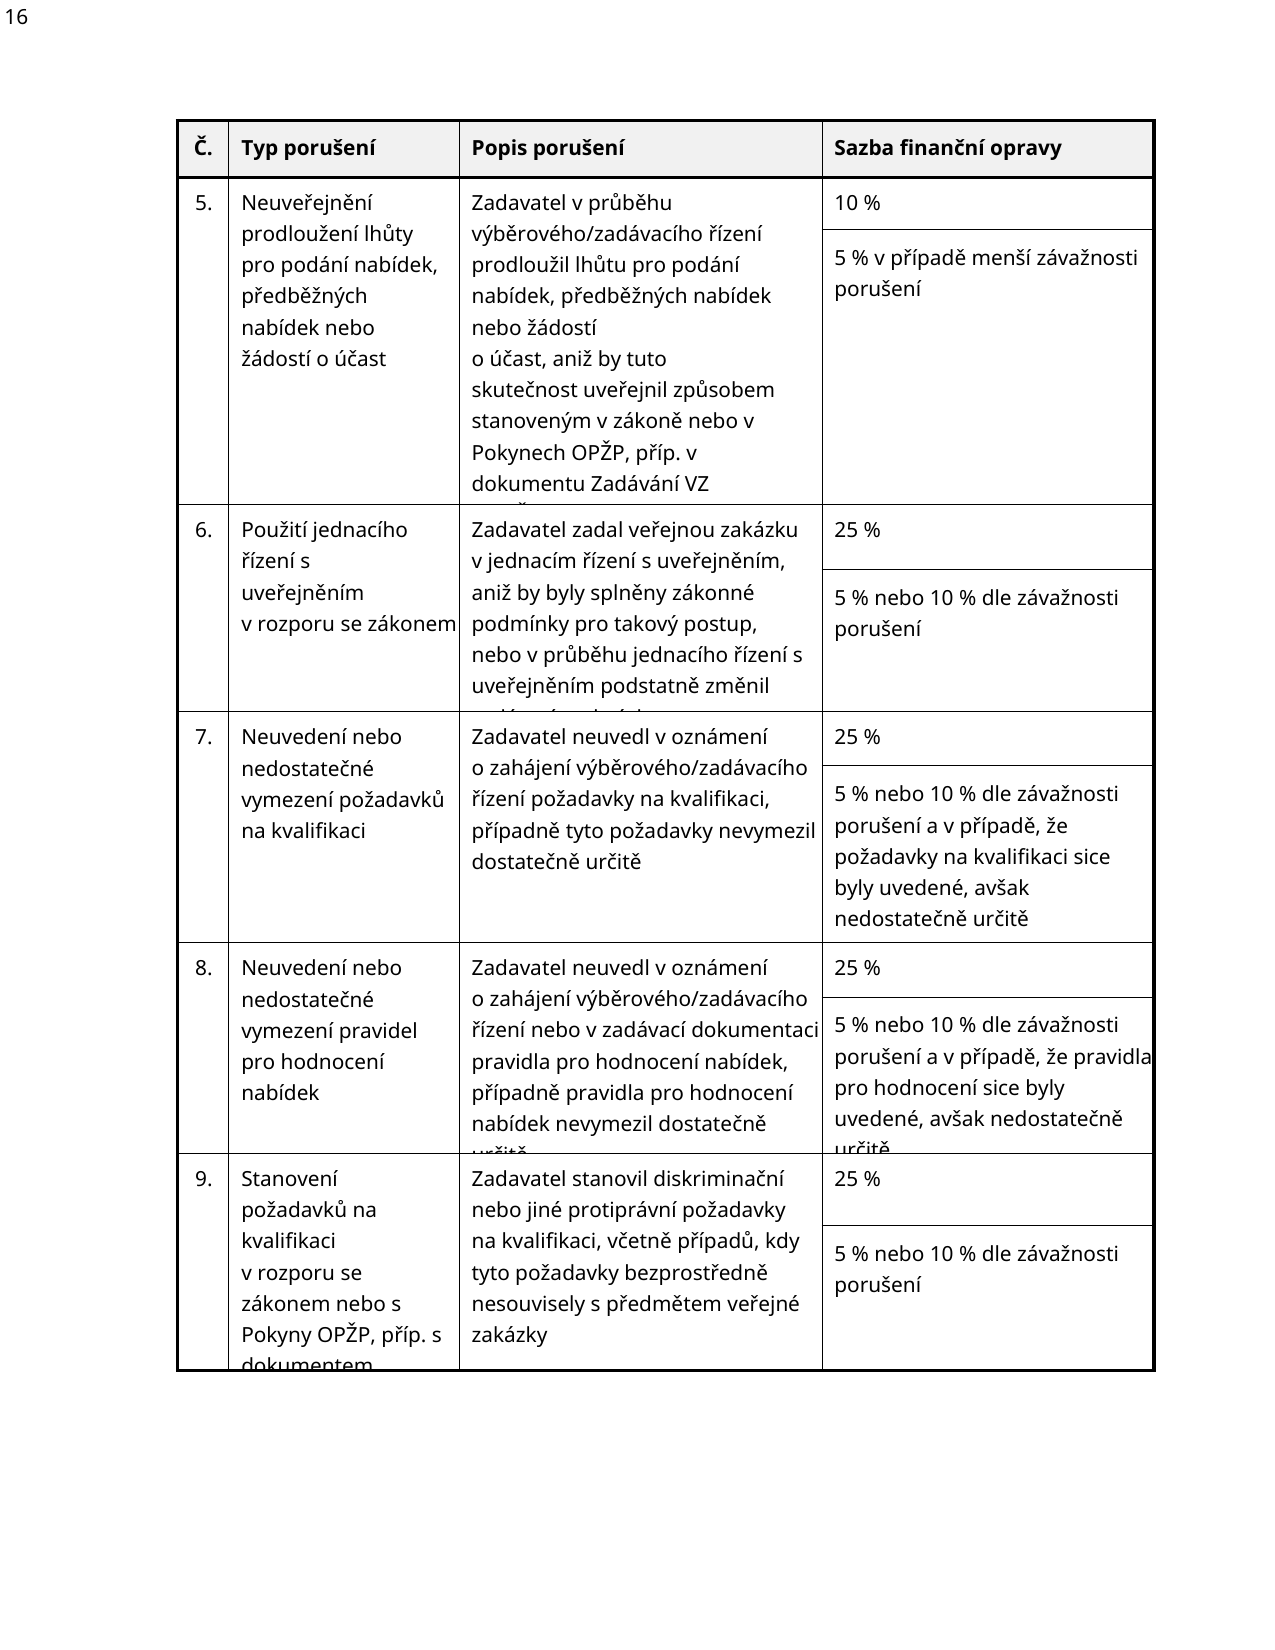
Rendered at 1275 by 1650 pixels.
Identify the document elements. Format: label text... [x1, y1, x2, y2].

table_cell Neuvedení nebo nedostatečné vymezení požadavků na kvalifikaci [229, 712, 459, 942]
table_cell Stanovení požadavků na kvalifikaci v rozporu se zákonem nebo s Pokyny OPŽP, příp. s dokumentem Zadávání VZ v OPŽP [229, 1154, 459, 1369]
table_cell 9. [179, 1154, 228, 1369]
table_header Popis porušení [460, 122, 822, 176]
table_cell 5 % nebo 10 % dle závažnosti porušení [823, 1226, 1152, 1369]
table_cell 6. [179, 505, 228, 711]
table_cell 25 % [823, 505, 1152, 569]
table_cell 25 % [823, 943, 1152, 996]
table_cell Použití jednacího řízení s uveřejněním v rozporu se zákonem [229, 505, 459, 711]
table_cell Neuvedení nebo nedostatečné vymezení pravidel pro hodnocení nabídek [229, 943, 459, 1152]
table_cell 5 % v případě menší závažnosti porušení [823, 230, 1152, 504]
table_cell Zadavatel neuvedl v oznámení o zahájení výběrového/zadávacího řízení nebo v zadávací dokumentaci pravidla pro hodnocení nabídek, případně pravidla pro hodnocení nabídek nevymezil dostatečně určitě [460, 943, 822, 1152]
table_cell 5 % nebo 10 % dle závažnosti porušení a v případě, že požadavky na kvalifikaci sice byly uvedené, avšak nedostatečně určitě [823, 766, 1152, 942]
table_cell 25 % [823, 1154, 1152, 1225]
table_cell Zadavatel stanovil diskriminační nebo jiné protiprávní požadavky na kvalifikaci, včetně případů, kdy tyto požadavky bezprostředně nesouvisely s předmětem veřejné zakázky [460, 1154, 822, 1369]
table_cell Zadavatel neuvedl v oznámení o zahájení výběrového/zadávacího řízení požadavky na kvalifikaci, případně tyto požadavky nevymezil dostatečně určitě [460, 712, 822, 942]
table_header Č. [179, 122, 228, 176]
table_header Typ porušení [229, 122, 459, 176]
table_cell 5 % nebo 10 % dle závažnosti porušení [823, 570, 1152, 711]
table_cell 10 % [823, 179, 1152, 229]
table_header Sazba finanční opravy [823, 122, 1152, 176]
table_cell 5. [179, 179, 228, 504]
table_cell 7. [179, 712, 228, 942]
table_cell Zadavatel zadal veřejnou zakázku v jednacím řízení s uveřejněním, aniž by byly splněny zákonné podmínky pro takový postup, nebo v průběhu jednacího řízení s uveřejněním podstatně změnil zadávací podmínky [460, 505, 822, 711]
table_cell Zadavatel v průběhu výběrového/zadávacího řízení prodloužil lhůtu pro podání nabídek, předběžných nabídek nebo žádostí o účast, aniž by tuto skutečnost uveřejnil způsobem stanoveným v zákoně nebo v Pokynech OPŽP, příp. v dokumentu Zadávání VZ v OPŽP, resp. způsobem, jakým bylo zahájeno výběrové/zadávací řízení [460, 179, 822, 504]
table_cell Neuveřejnění prodloužení lhůty pro podání nabídek, předběžných nabídek nebo žádostí o účast [229, 179, 459, 504]
table_cell 25 % [823, 712, 1152, 765]
table_cell 8. [179, 943, 228, 1152]
table_cell 5 % nebo 10 % dle závažnosti porušení a v případě, že pravidla pro hodnocení sice byly uvedené, avšak nedostatečně určitě [823, 998, 1152, 1152]
